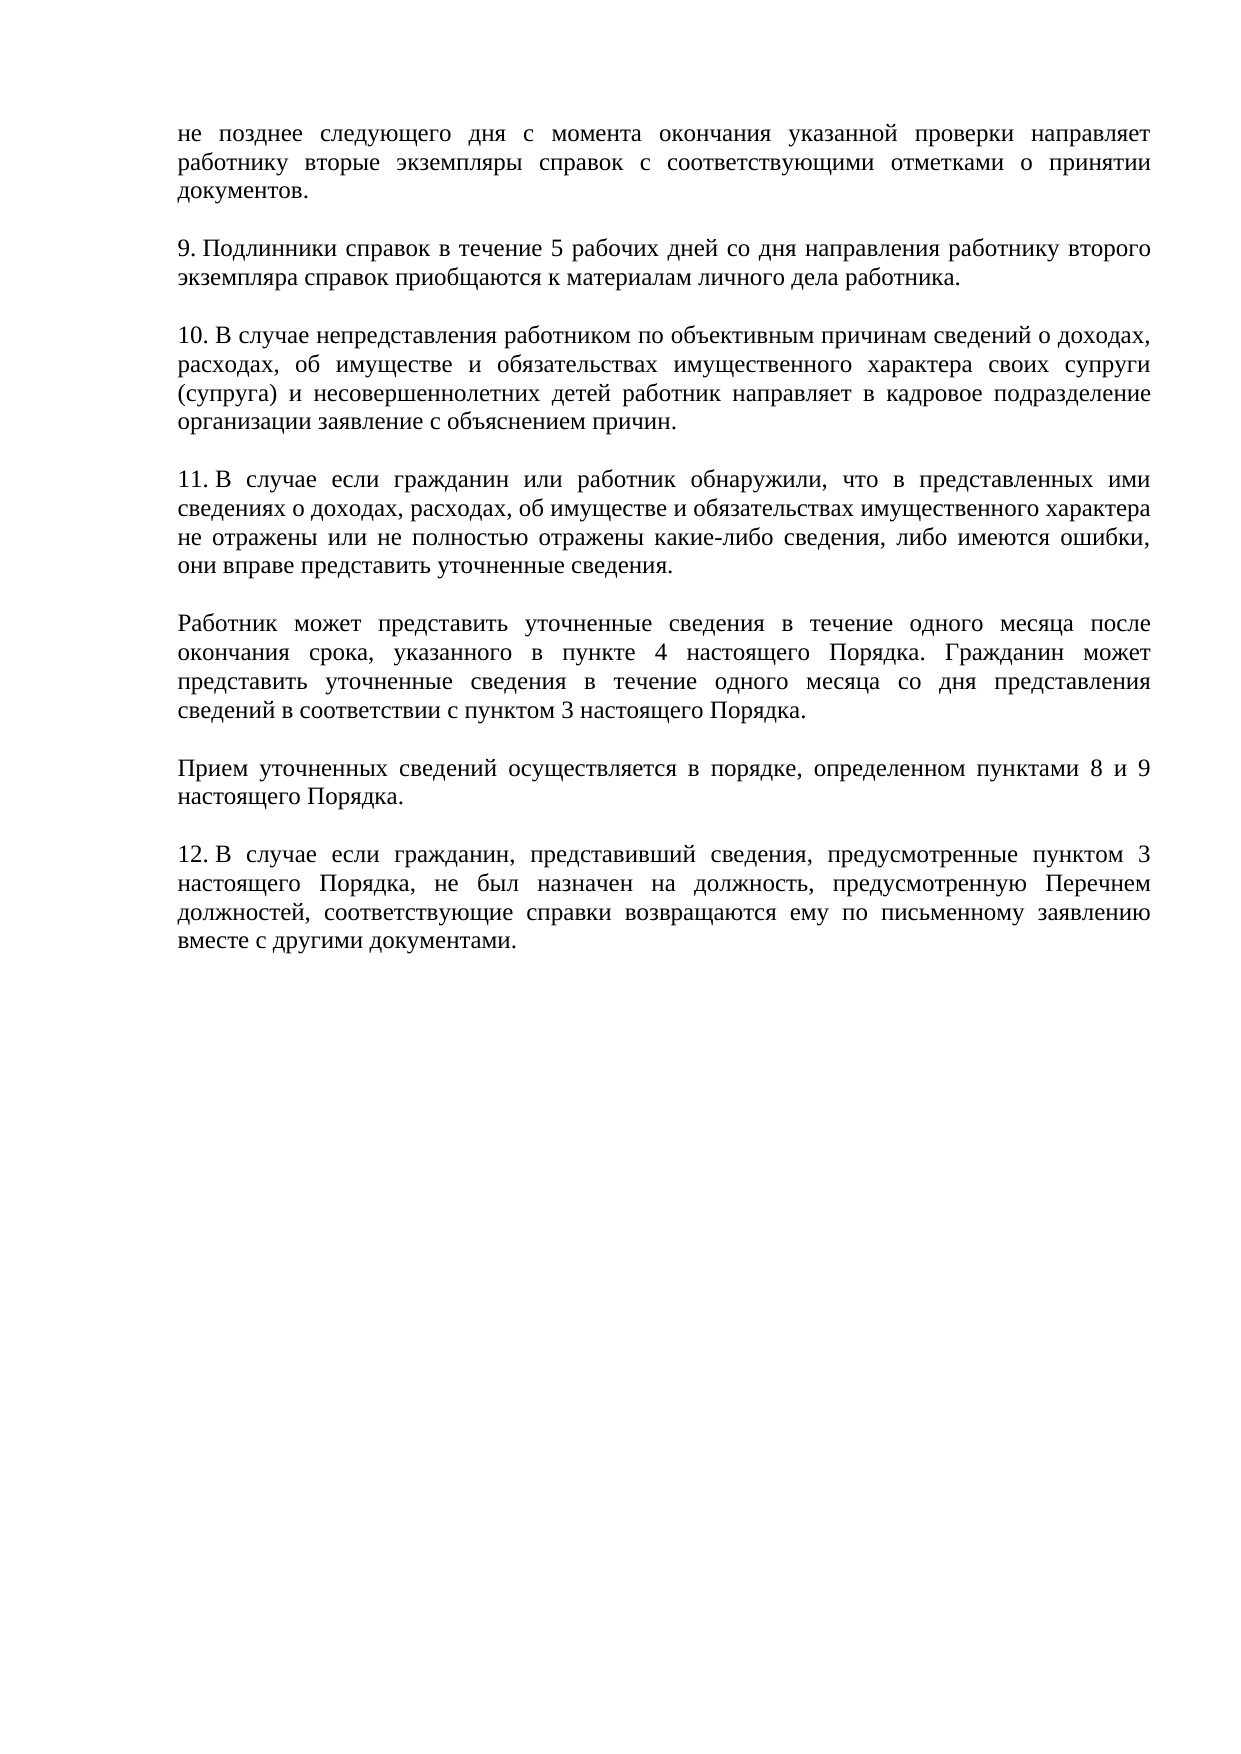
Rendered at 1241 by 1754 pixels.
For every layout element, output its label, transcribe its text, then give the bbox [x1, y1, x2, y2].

text 9. Подлинники справок в течение 5 рабочих дней со дня направления работнику второго экземпляра справок приобщаются к материалам личного дела работника. [177, 233, 1152, 291]
text 12. В случае если гражданин, представивший сведения, предусмотренные пунктом 3 настоящего Порядка, не был назначен на должность, предусмотренную Перечнем должностей, соответствующие справки возвращаются ему по письменному заявлению вместе с другими документами. [177, 839, 1152, 954]
text 10. В случае непредставления работником по объективным причинам сведений о доходах, расходах, об имуществе и обязательствах имущественного характера своих супруги (супруга) и несовершеннолетних детей работник направляет в кадровое подразделение организации заявление с объяснением причин. [177, 320, 1152, 435]
text Работник может представить уточненные сведения в течение одного месяца после окончания срока, указанного в пункте 4 настоящего Порядка. Гражданин может представить уточненные сведения в течение одного месяца со дня представления сведений в соответствии с пунктом 3 настоящего Порядка. [177, 608, 1152, 723]
text не позднее следующего дня с момента окончания указанной проверки направляет работнику вторые экземпляры справок с соответствующими отметками о принятии документов. [177, 118, 1152, 204]
text Прием уточненных сведений осуществляется в порядке, определенном пунктами 8 и 9 настоящего Порядка. [177, 753, 1152, 810]
text 11. В случае если гражданин или работник обнаружили, что в представленных ими сведениях о доходах, расходах, об имуществе и обязательствах имущественного характера не отражены или не полностью отражены какие-либо сведения, либо имеются ошибки, они вправе представить уточненные сведения. [177, 464, 1152, 579]
